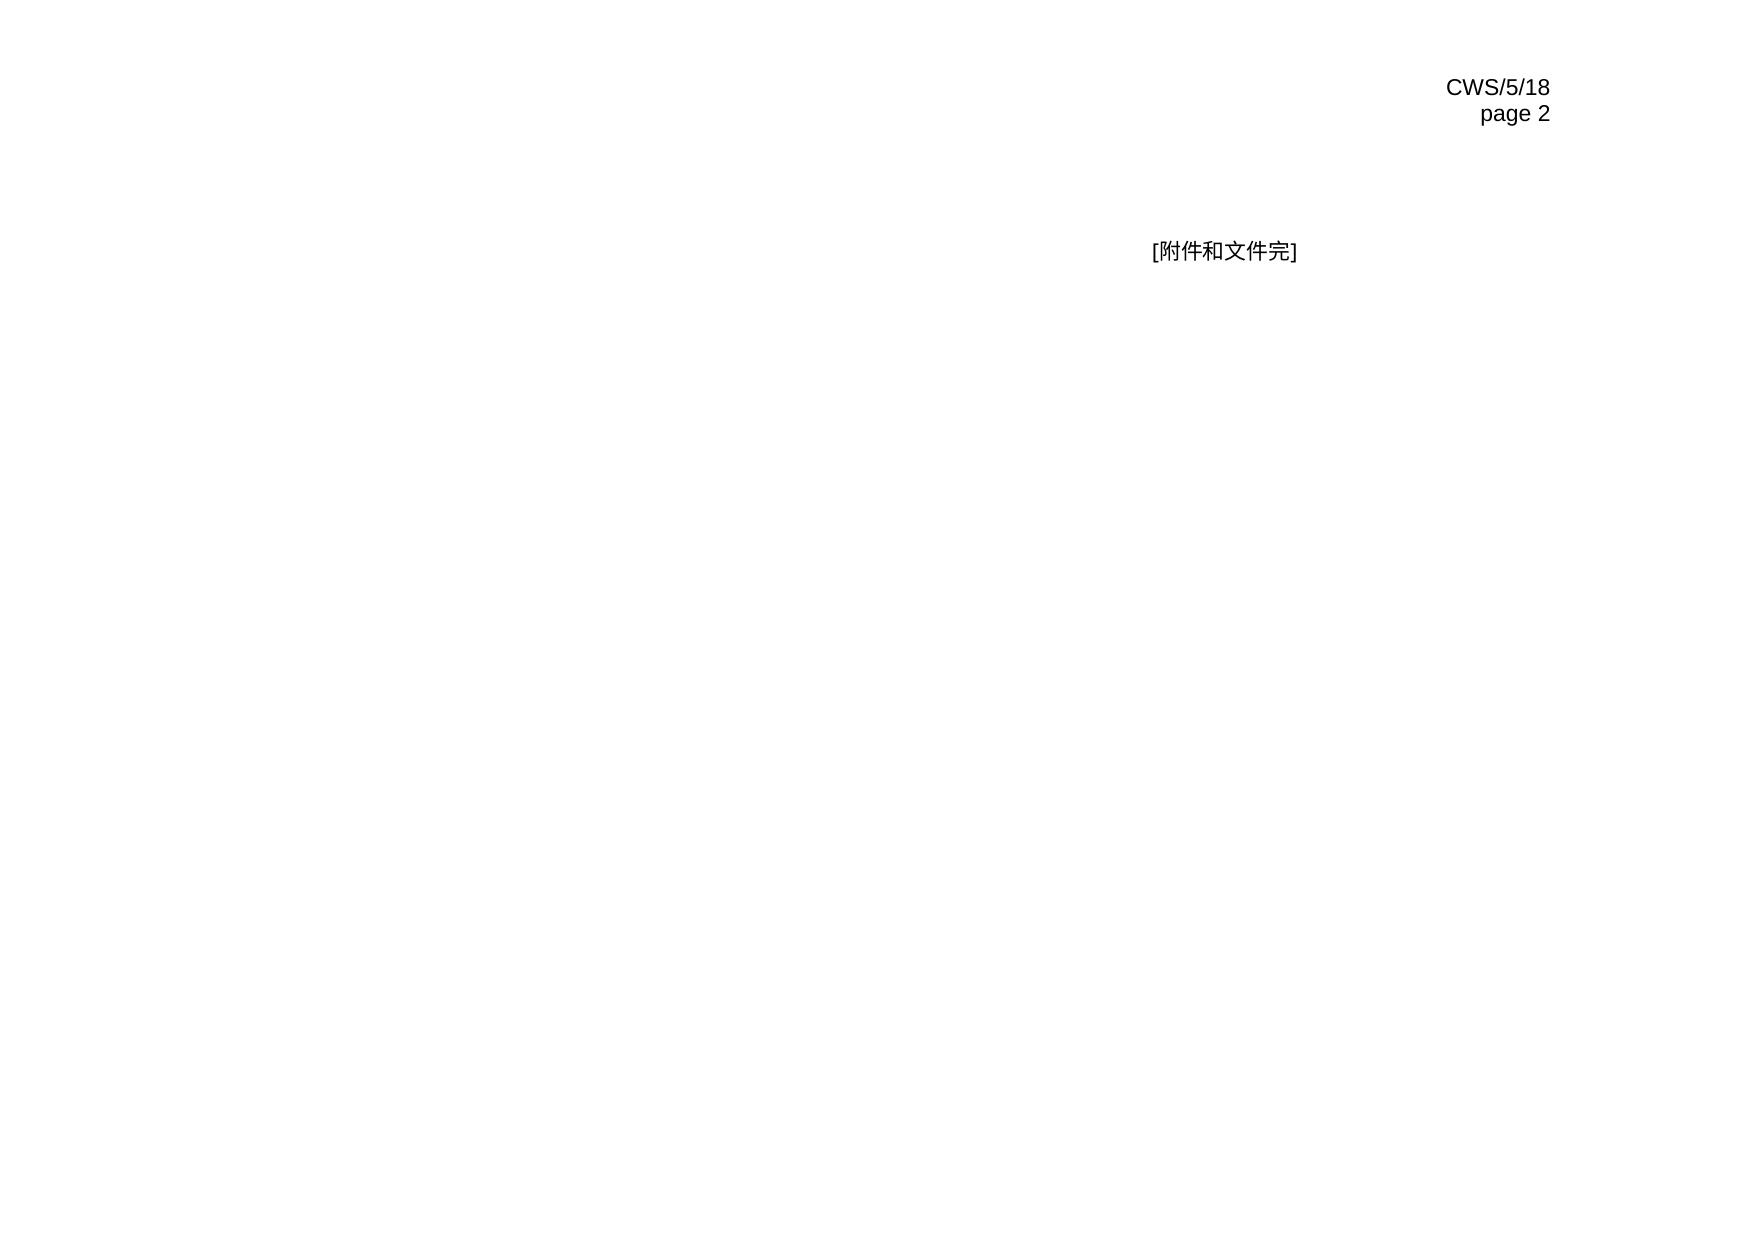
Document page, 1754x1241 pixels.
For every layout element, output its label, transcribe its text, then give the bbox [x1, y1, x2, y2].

text [附件和文件完] [1152, 234, 1550, 266]
